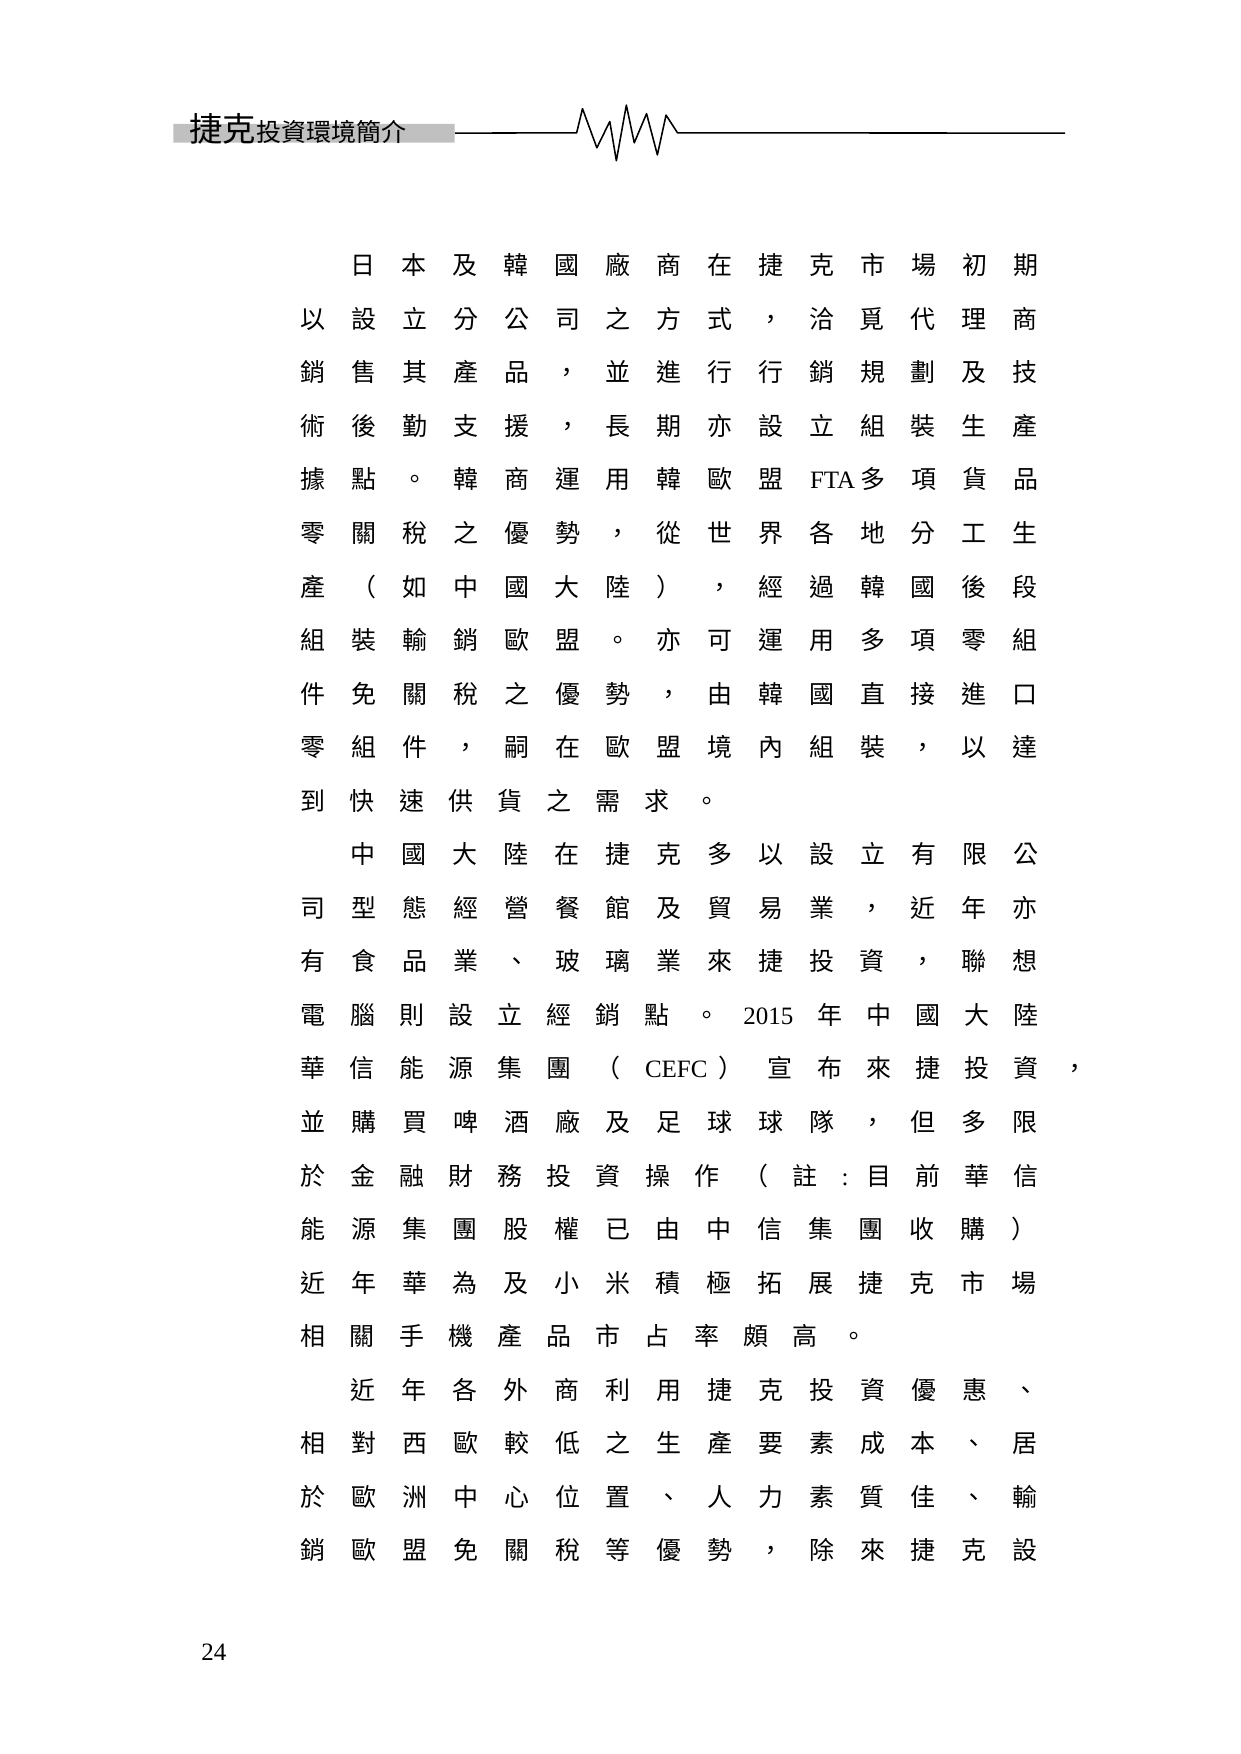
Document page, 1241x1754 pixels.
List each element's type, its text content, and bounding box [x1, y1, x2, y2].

text 中國大陸在捷克多以設立有限公司型態經營餐館及貿易業，近年亦有食品業、玻璃業來捷投資，聯想電腦則設立經銷點。2015年中國大陸華信能源集團（CEFC）宣布來捷投資，並購買啤酒廠及足球球隊，但多限於金融財務投資操作（註:目前華信能源集團股權已由中信集團收購）。近年華為及小米積極拓展捷克市場，相關手機產品市占率頗高。 [276, 826, 1063, 1362]
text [276, 1362, 1063, 1576]
text 日本及韓國廠商在捷克市場初期以設立分公司之方式，洽覓代理商銷售其產品，並進行行銷規劃及技術後勤支援，長期亦設立組裝生產據點。韓商運用韓歐盟FTA多項貨品零關稅之優勢，從世界各地分工生產（如中國大陸），經過韓國後段組裝輸銷歐盟。亦可運用多項零組件免關稅之優勢，由韓國直接進口零組件，嗣在歐盟境內組裝，以達到快速供貨之需求。 [276, 237, 1063, 826]
